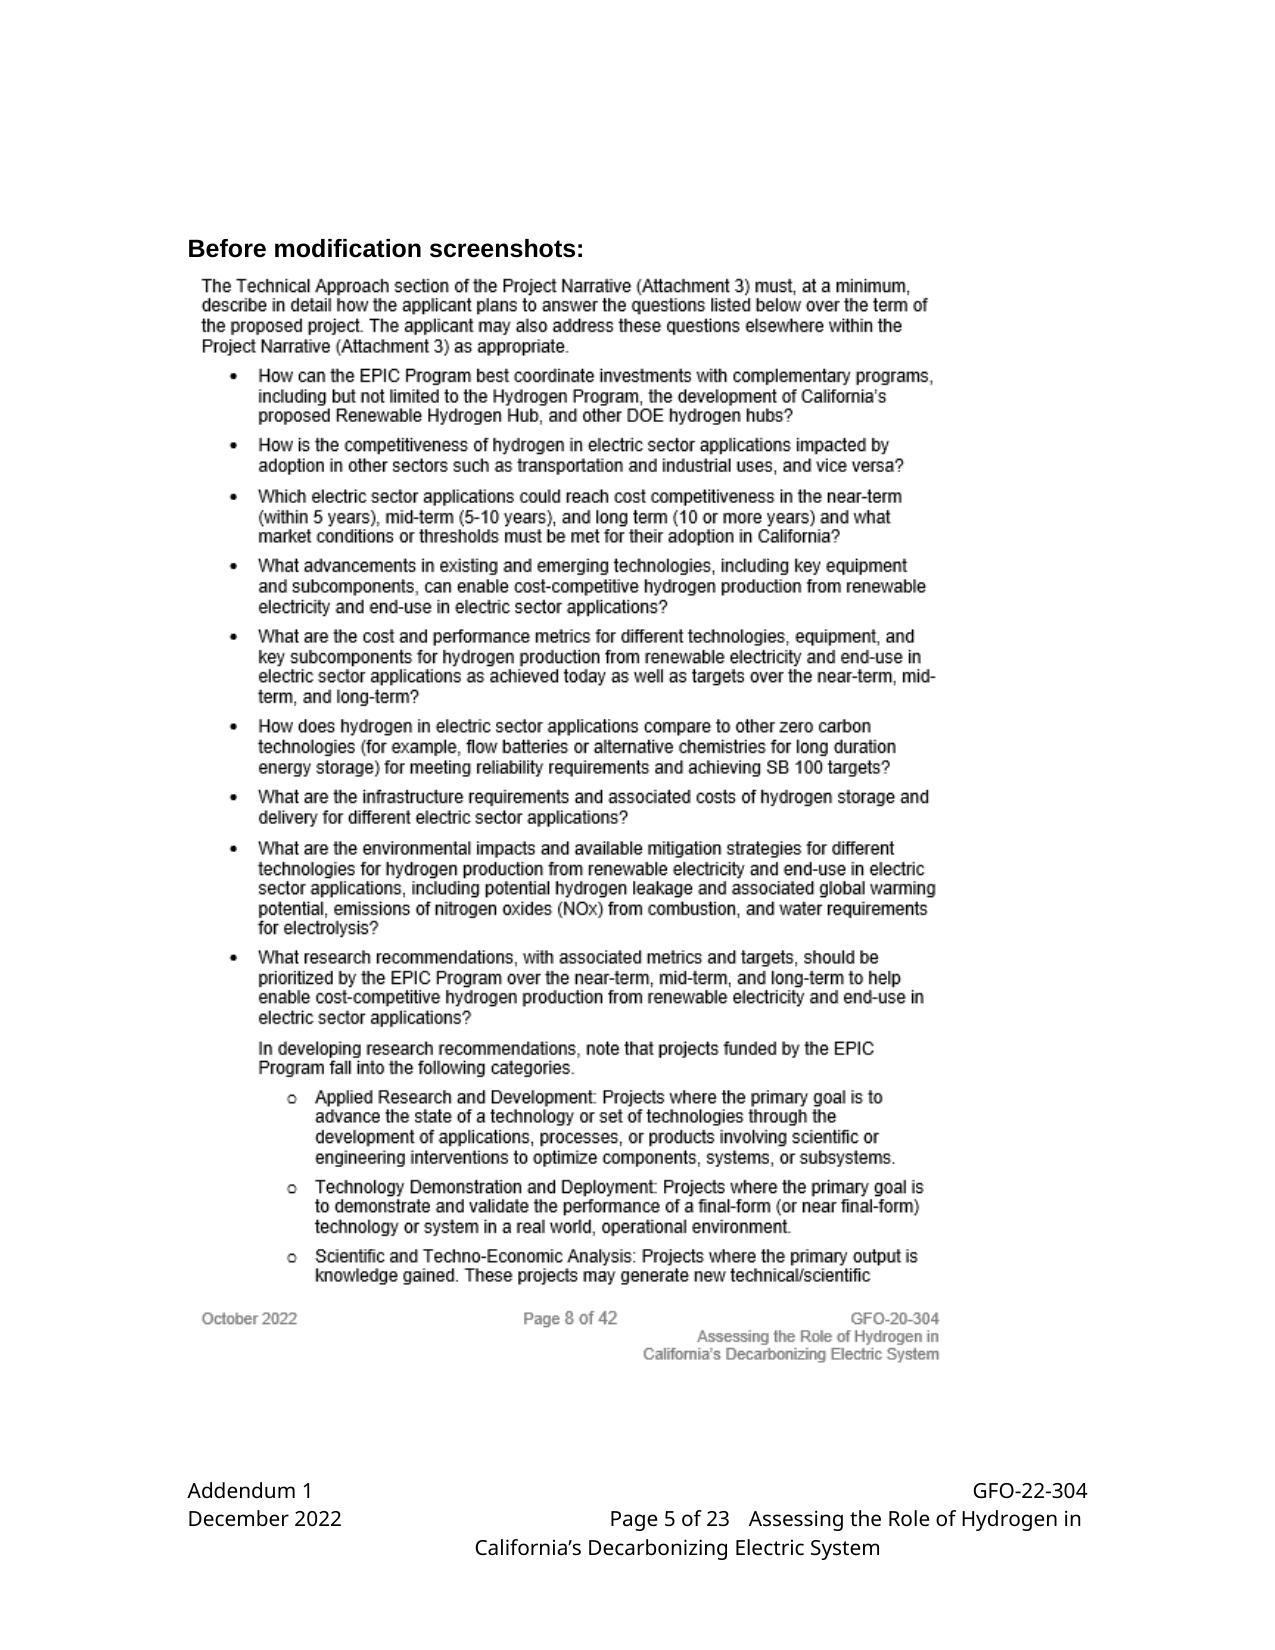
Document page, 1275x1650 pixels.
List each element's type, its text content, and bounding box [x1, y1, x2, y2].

picture [187, 263, 968, 1379]
